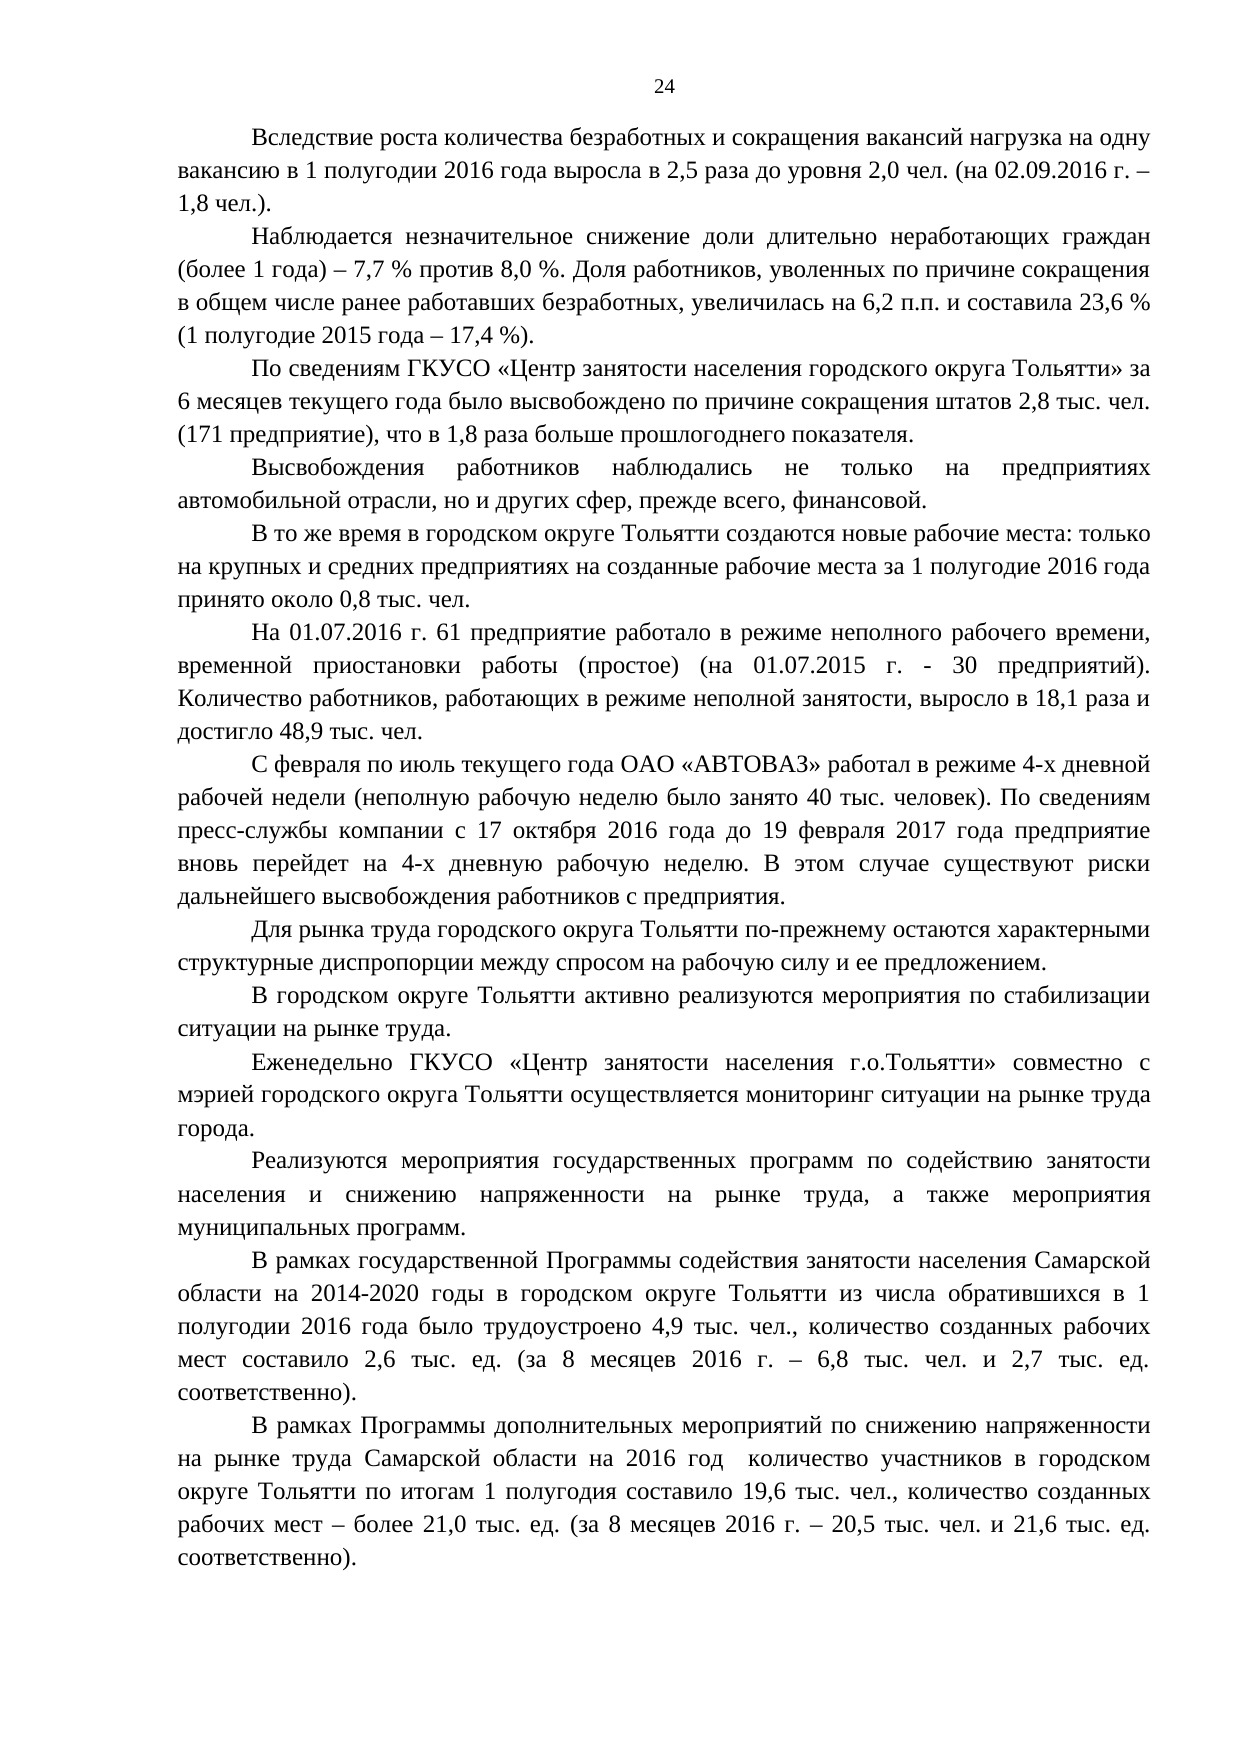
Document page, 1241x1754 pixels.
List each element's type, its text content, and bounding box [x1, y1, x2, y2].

list С февраля по июль текущего года ОАО «АВТОВАЗ» работал в режиме 4-х дневной рабочей недели (неполную рабочую неделю было занято 40 тыс. человек). По сведениям пресс-службы компании с 17 октября 2016 года до 19 февраля 2017 года предприятие вновь перейдет на 4-х дневную рабочую неделю. В этом случае существуют риски дальнейшего высвобождения работников с предприятия. [177, 749, 1152, 910]
text Для рынка труда городского округа Тольятти по-прежнему остаются характерными структурные диспропорции между спросом на рабочую силу и ее предложением. [177, 914, 1152, 976]
text В рамках Программы дополнительных мероприятий по снижению напряженности на рынке труда Самарской области на 2016 год количество участников в городском округе Тольятти по итогам 1 полугодия составило 19,6 тыс. чел., количество созданных рабочих мест – более 21,0 тыс. ед. (за 8 месяцев 2016 г. – 20,5 тыс. чел. и 21,6 тыс. ед. соответственно). [177, 1410, 1152, 1571]
text Наблюдается незначительное снижение доли длительно неработающих граждан (более 1 года) – 7,7 % против 8,0 %. Доля работников, уволенных по причине сокращения в общем числе ранее работавших безработных, увеличилась на 6,2 п.п. и составила 23,6 % (1 полугодие 2015 года – 17,4 %). [177, 221, 1152, 349]
text По сведениям ГКУСО «Центр занятости населения городского округа Тольятти» за 6 месяцев текущего года было высвобождено по причине сокращения штатов 2,8 тыс. чел. (171 предприятие), что в 1,8 раза больше прошлогоднего показателя. [177, 353, 1152, 448]
text В рамках государственной Программы содействия занятости населения Самарской области на 2014-2020 годы в городском округе Тольятти из числа обратившихся в 1 полугодии 2016 года было трудоустроено 4,9 тыс. чел., количество созданных рабочих мест составило 2,6 тыс. ед. (за 8 месяцев 2016 г. – 6,8 тыс. чел. и 2,7 тыс. ед. соответственно). [177, 1245, 1152, 1406]
text Реализуются мероприятия государственных программ по содействию занятости населения и снижению напряженности на рынке труда, а также мероприятия муниципальных программ. [177, 1146, 1152, 1240]
text Еженедельно ГКУСО «Центр занятости населения г.о.Тольятти» совместно с мэрией городского округа Тольятти осуществляется мониторинг ситуации на рынке труда города. [177, 1047, 1152, 1141]
text Высвобождения работников наблюдались не только на предприятиях автомобильной отрасли, но и других сфер, прежде всего, финансовой. [177, 452, 1152, 514]
text Вследствие роста количества безработных и сокращения вакансий нагрузка на одну вакансию в 1 полугодии 2016 года выросла в 2,5 раза до уровня 2,0 чел. (на 02.09.2016 г. – 1,8 чел.). [177, 122, 1152, 217]
title В то же время в городском округе Тольятти создаются новые рабочие места: только на крупных и средних предприятиях на созданные рабочие места за 1 полугодие 2016 года принято около 0,8 тыс. чел. [177, 518, 1152, 613]
list На 01.07.2016 г. 61 предприятие работало в режиме неполного рабочего времени, временной приостановки работы (простое) (на 01.07.2015 г. - 30 предприятий). Количество работников, работающих в режиме неполной занятости, выросло в 18,1 раза и достигло 48,9 тыс. чел. [177, 617, 1152, 745]
text В городском округе Тольятти активно реализуются мероприятия по стабилизации ситуации на рынке труда. [177, 981, 1152, 1042]
